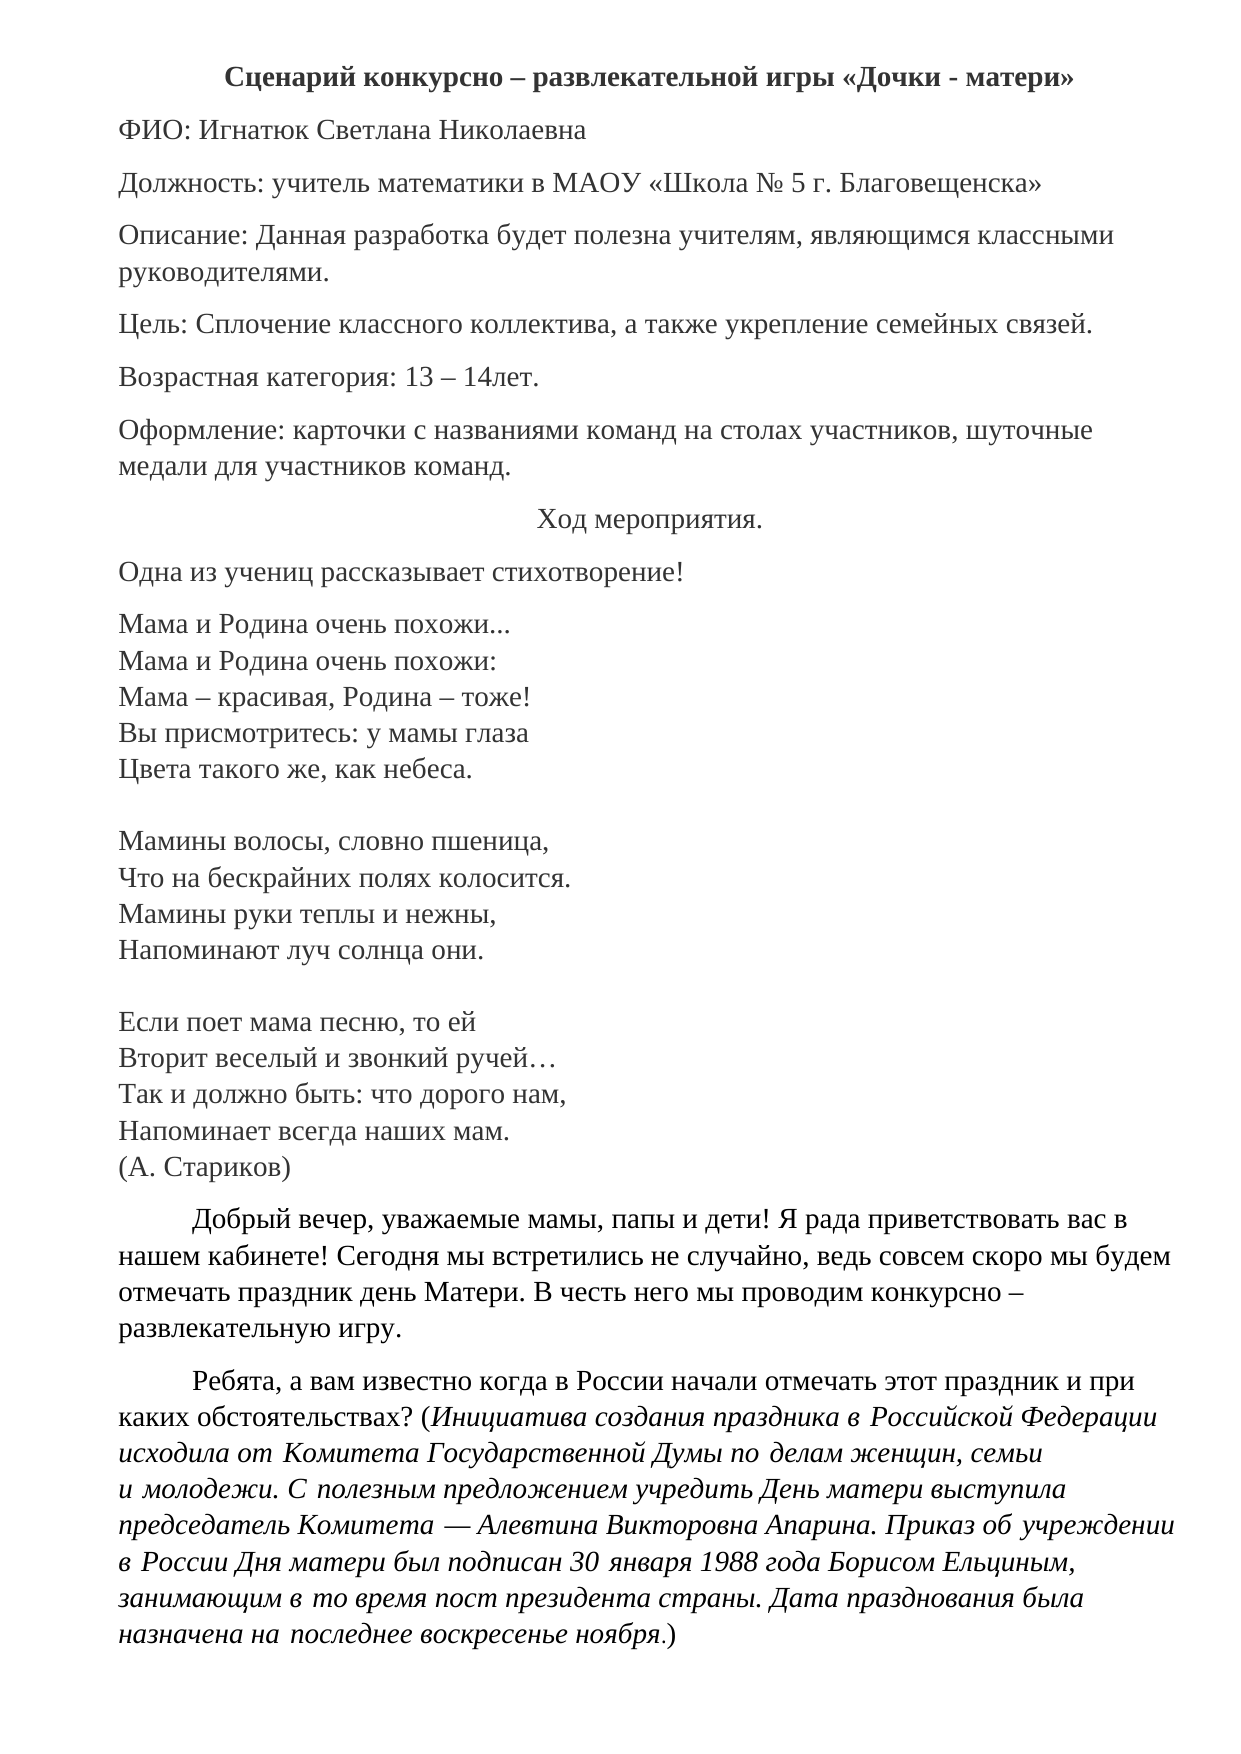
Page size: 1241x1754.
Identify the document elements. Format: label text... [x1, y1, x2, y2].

text Ребята, а вам известно когда в России начали отмечать этот праздник и при каких обстоятельствах? (Инициатива создания праздника в Российской Федерации исходила от Комитета Государственной Думы по делам женщин, семьи и молодежи. С полезным предложением учредить День матери выступила председатель Комитета — Алевтина Викторовна Апарина. Приказ об учреждении в России Дня матери был подписан 30 января 1988 года Борисом Ельциным, занимающим в то время пост президента страны. Дата празднования была назначена на последнее воскресенье ноября.) [118, 1363, 1181, 1649]
text Цель: Сплочение классного коллектива, а также укрепление семейных связей. [118, 306, 1181, 340]
text Мама и Родина очень похожи... Мама и Родина очень похожи: Мама – красивая, Родина – тоже! Вы присмотритесь: у мамы глаза Цвета такого же, как небеса. Мамины волосы, словно пшеница, Что на бескрайних полях колосится. Мамины руки теплы и нежны, Напоминают луч солнца они. Если поет мама песню, то ей Вторит веселый и звонкий ручей… Так и должно быть: что дорого нам, Напоминает всегда наших мам. (А. Стариков) [118, 607, 1181, 1182]
text Одна из учениц рассказывает стихотворение! [118, 554, 1181, 587]
text Добрый вечер, уважаемые мамы, папы и дети! Я рада приветствовать вас в нашем кабинете! Сегодня мы встретились не случайно, ведь совсем скоро мы будем отмечать праздник день Матери. В честь него мы проводим конкурсно – развлекательную игру. [118, 1202, 1181, 1344]
text Возрастная категория: 13 – 14лет. [118, 359, 1181, 393]
text Оформление: карточки с названиями команд на столах участников, шуточные медали для участников команд. [118, 412, 1181, 482]
text Должность: учитель математики в МАОУ «Школа № 5 г. Благовещенска» [118, 165, 1181, 198]
text Сценарий конкурсно – развлекательной игры «Дочки - матери» [118, 59, 1181, 93]
text Ход мероприятия. [118, 501, 1181, 534]
text Описание: Данная разработка будет полезна учителям, являющимся классными руководителями. [118, 217, 1181, 287]
text ФИО: Игнатюк Светлана Николаевна [118, 112, 1181, 145]
